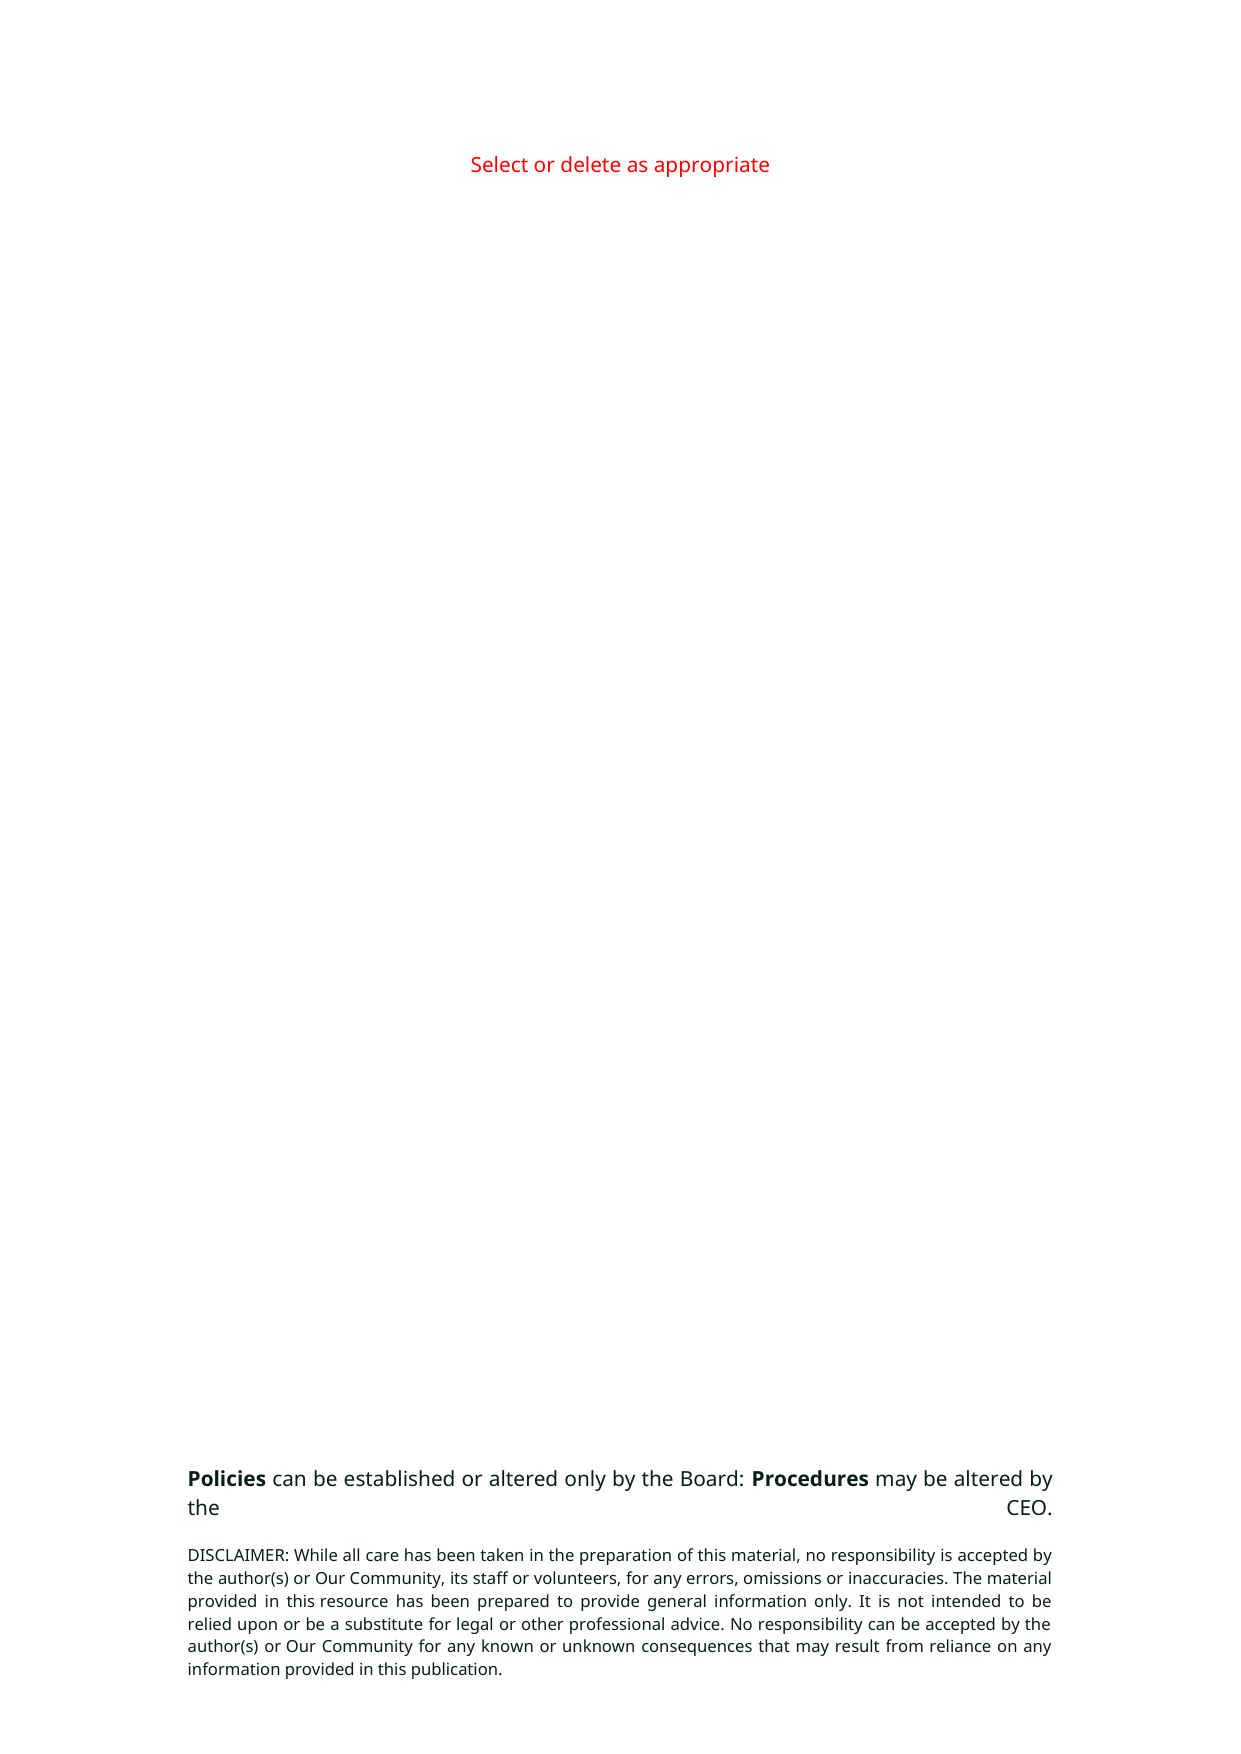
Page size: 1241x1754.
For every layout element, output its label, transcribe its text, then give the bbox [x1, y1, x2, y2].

text Select or delete as appropriate [187, 150, 1053, 178]
